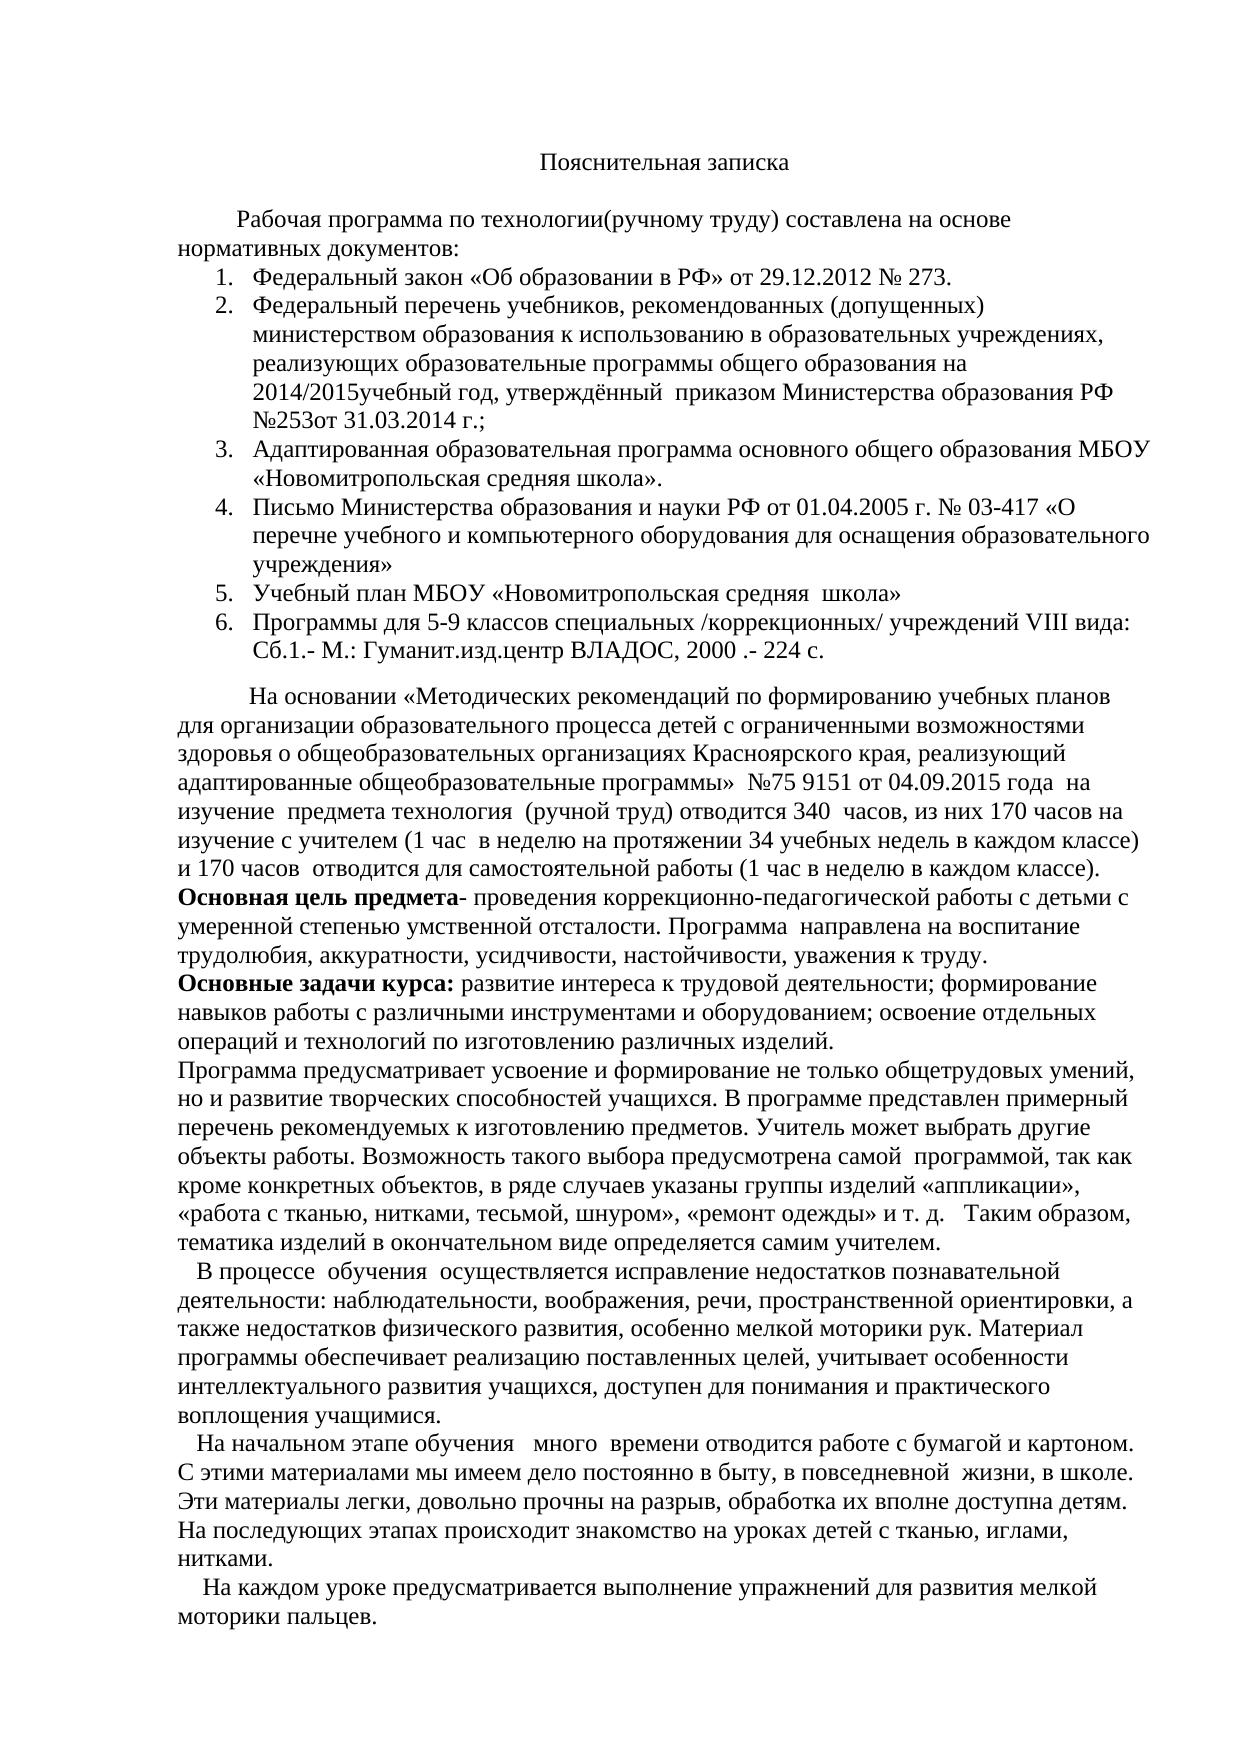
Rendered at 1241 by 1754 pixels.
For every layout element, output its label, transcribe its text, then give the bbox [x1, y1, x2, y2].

text На основании «Методических рекомендаций по формированию учебных планов для организации образовательного процесса детей с ограниченными возможностями здоровья о общеобразовательных организациях Красноярского края, реализующий адаптированные общеобразовательные программы» №75 9151 от 04.09.2015 года на изучение предмета технология (ручной труд) отводится 340 часов, из них 170 часов на изучение с учителем (1 час в неделю на протяжении 34 учебных недель в каждом классе) и 170 часов отводится для самостоятельной работы (1 час в неделю в каждом классе). [177, 681, 1152, 882]
text Пояснительная записка [177, 147, 1152, 176]
list Программы для 5-9 классов специальных /коррекционных/ учреждений VIII вида: Сб.1.- М.: Гуманит.изд.центр ВЛАДОС, 2000 .- 224 с. [215, 607, 1152, 664]
text Рабочая программа по технологии(ручному труду) составлена на основе нормативных документов: [177, 204, 1152, 262]
text В процессе обучения осуществляется исправление недостатков познавательной деятельности: наблюдательности, воображения, речи, пространственной ориентировки, а также недостатков физического развития, особенно мелкой моторики рук. Материал программы обеспечивает реализацию поставленных целей, учитывает особенности интеллектуального развития учащихся, доступен для понимания и практического воплощения учащимися. [177, 1256, 1152, 1428]
text На начальном этапе обучения много времени отводится работе с бумагой и картоном. С этими материалами мы имеем дело постоянно в быту, в повседневной жизни, в школе. Эти материалы легки, довольно прочны на разрыв, обработка их вполне доступна детям. На последующих этапах происходит знакомство на уроках детей с тканью, иглами, нитками. [177, 1428, 1152, 1572]
list Федеральный закон «Об образовании в РФ» от 29.12.2012 № 273. [215, 262, 1152, 291]
text Основная цель предмета- проведения коррекционно-педагогической работы с детьми с умеренной степенью умственной отсталости. Программа направлена на воспитание трудолюбия, аккуратности, усидчивости, настойчивости, уважения к труду. [177, 882, 1152, 968]
list Учебный план МБОУ «Новомитропольская средняя школа» [215, 578, 1152, 607]
list Федеральный перечень учебников, рекомендованных (допущенных) министерством образования к использованию в образовательных учреждениях, реализующих образовательные программы общего образования на 2014/2015учебный год, утверждённый приказом Министерства образования РФ №253от 31.03.2014 г.; [215, 291, 1152, 434]
text Программа предусматривает усвоение и формирование не только общетрудовых умений, но и развитие творческих способностей учащихся. В программе представлен примерный перечень рекомендуемых к изготовлению предметов. Учитель может выбрать другие объекты работы. Возможность такого выбора предусмотрена самой программой, так как кроме конкретных объектов, в ряде случаев указаны группы изделий «аппликации», «работа с тканью, нитками, тесьмой, шнуром», «ремонт одежды» и т. д. Таким образом, тематика изделий в окончательном виде определяется самим учителем. [177, 1055, 1152, 1256]
text Основные задачи курса: развитие интереса к трудовой деятельности; формирование навыков работы с различными инструментами и оборудованием; освоение отдельных операций и технологий по изготовлению различных изделий. [177, 968, 1152, 1055]
list Письмо Министерства образования и науки РФ от 01.04.2005 г. № 03-417 «О перечне учебного и компьютерного оборудования для оснащения образовательного учреждения» [215, 492, 1152, 578]
text На каждом уроке предусматривается выполнение упражнений для развития мелкой моторики пальцев. [177, 1572, 1152, 1630]
list Адаптированная образовательная программа основного общего образования МБОУ «Новомитропольская средняя школа». [215, 434, 1152, 492]
